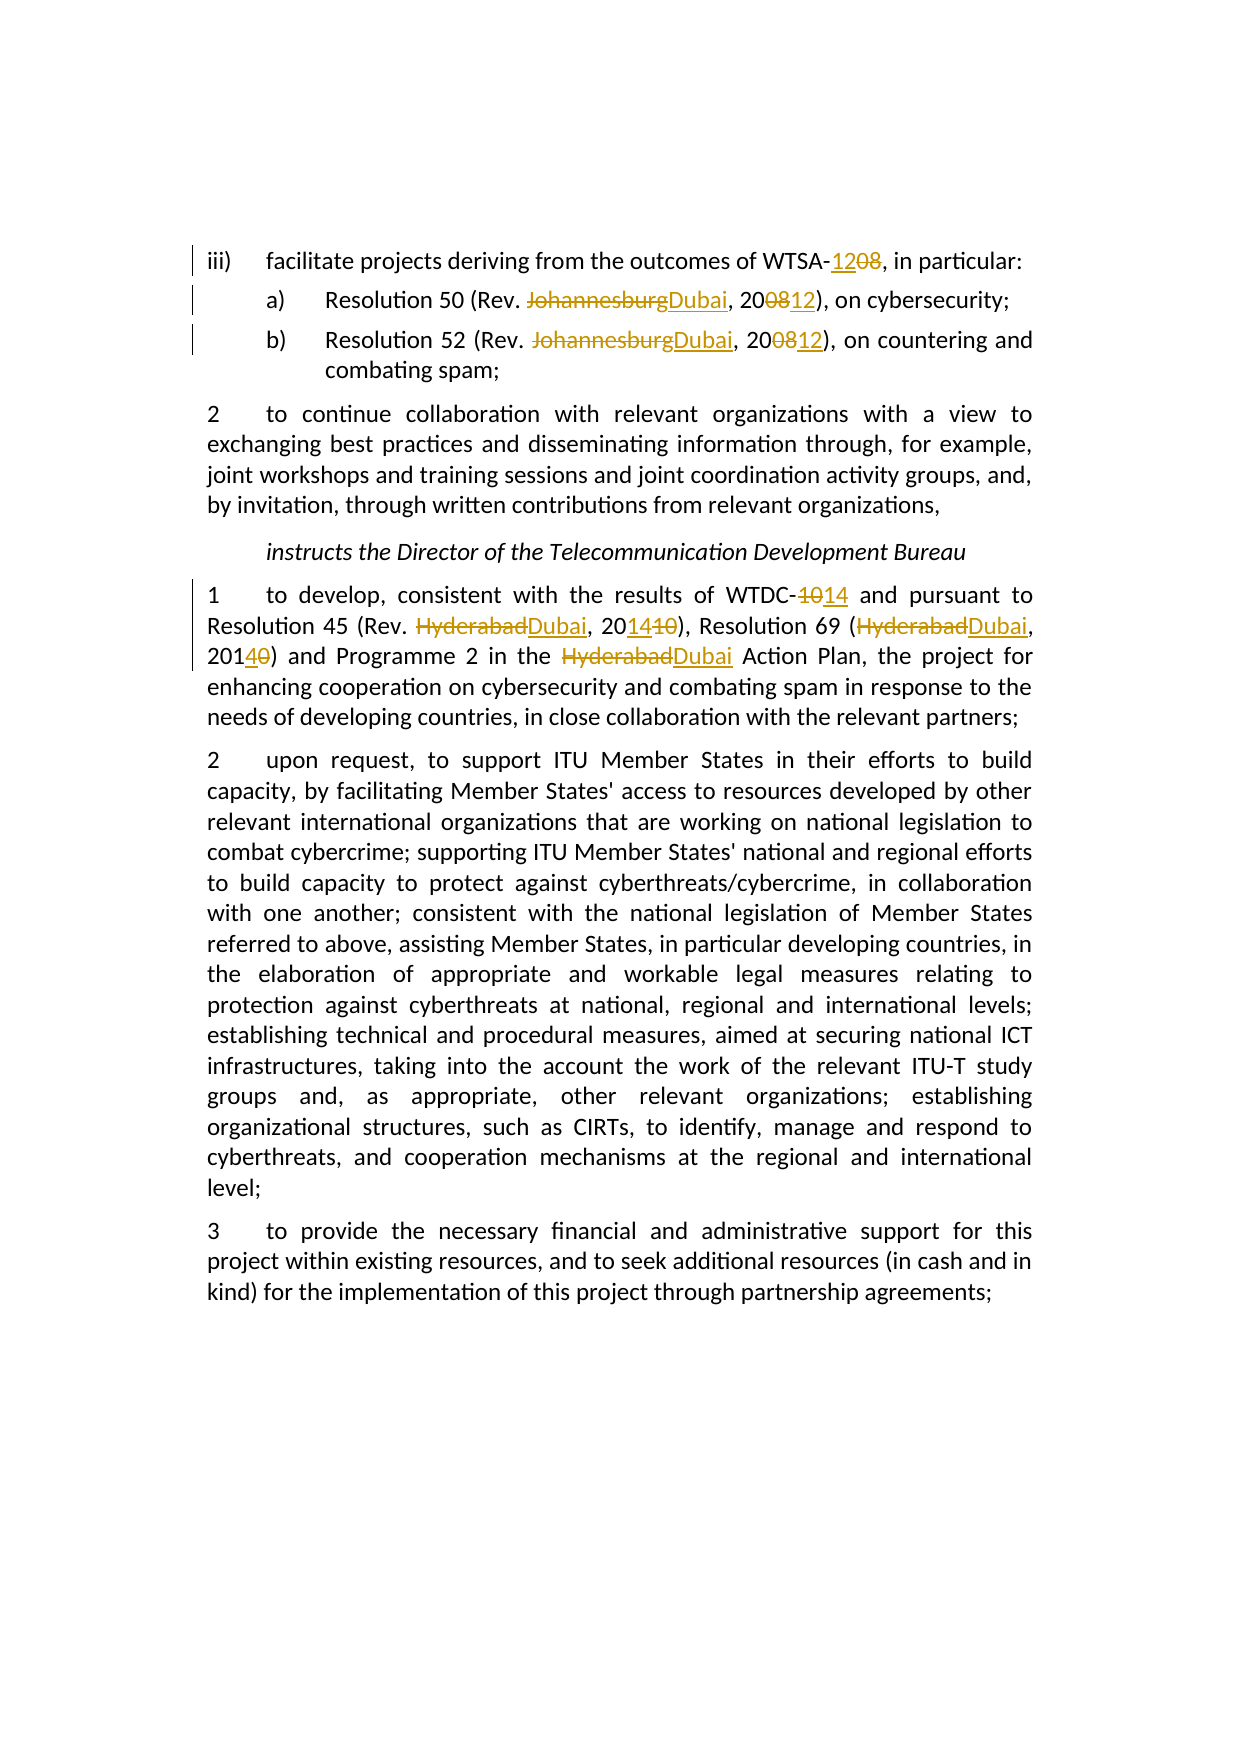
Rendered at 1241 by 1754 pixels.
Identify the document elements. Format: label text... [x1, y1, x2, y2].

text iii) facilitate projects deriving from the outcomes of WTSA-, in particular: [207, 245, 1033, 276]
text 2 to continue collaboration with relevant organizations with a view to exchanging best practices and disseminating information through, for example, joint workshops and training sessions and joint coordination activity groups, and, by invitation, through written contributions from relevant organizations, [207, 398, 1033, 520]
text 3 to provide the necessary financial and administrative support for this project within existing resources, and to seek additional resources (in cash and in kind) for the implementation of this project through partnership agreements; [207, 1215, 1033, 1306]
text b) Resolution 52 (Rev. , 20), on countering and combating spam; [266, 324, 1033, 385]
text 1 to develop, consistent with the results of WTDC- and pursuant to Resolution 45 (Rev. , 20), Resolution 69 (, 201) and Programme 2 in the Action Plan, the project for enhancing cooperation on cybersecurity and combating spam in response to the needs of developing countries, in close collaboration with the relevant partners; [207, 579, 1033, 732]
text 2 upon request, to support ITU Member States in their efforts to build capacity, by facilitating Member States' access to resources developed by other relevant international organizations that are working on national legislation to combat cybercrime; supporting ITU Member States' national and regional efforts to build capacity to protect against cyberthreats/cybercrime, in collaboration with one another; consistent with the national legislation of Member States referred to above, assisting Member States, in particular developing countries, in the elaboration of appropriate and workable legal measures relating to protection against cyberthreats at national, regional and international levels; establishing technical and procedural measures, aimed at securing national ICT infrastructures, taking into the account the work of the relevant ITU-T study groups and, as appropriate, other relevant organizations; establishing organizational structures, such as CIRTs, to identify, manage and respond to cyberthreats, and cooperation mechanisms at the regional and international level; [207, 744, 1033, 1202]
text instructs the Director of the Telecommunication Development Bureau [266, 536, 1033, 567]
text a) Resolution 50 (Rev. , 20), on cybersecurity; [266, 285, 1033, 315]
